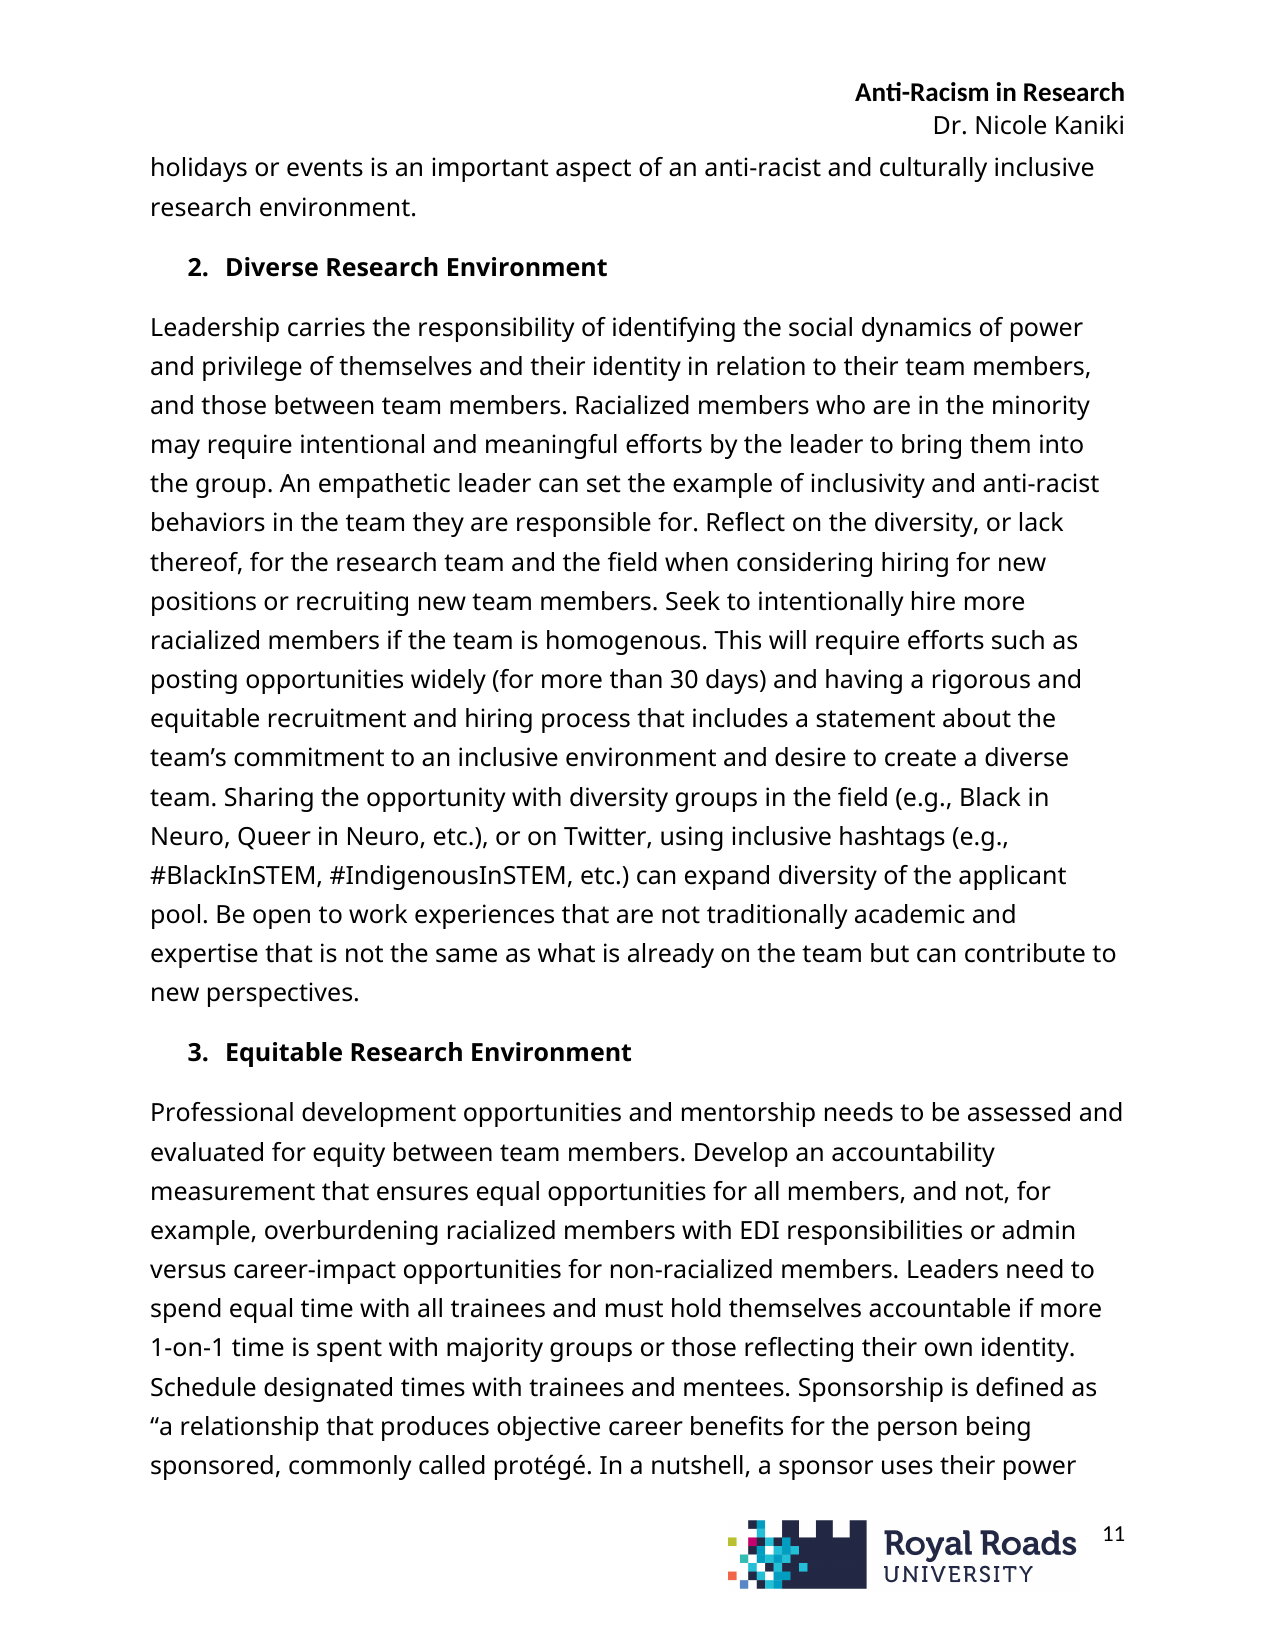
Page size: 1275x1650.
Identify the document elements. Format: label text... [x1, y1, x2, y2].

list Diverse Research Environment [187, 249, 1125, 283]
text Leadership carries the responsibility of identifying the social dynamics of power and privilege of themselves and their identity in relation to their team members, and those between team members. Racialized members who are in the minority may require intentional and meaningful efforts by the leader to bring them into the group. An empathetic leader can set the example of inclusivity and anti-racist behaviors in the team they are responsible for. Reflect on the diversity, or lack thereof, for the research team and the field when considering hiring for new positions or recruiting new team members. Seek to intentionally hire more racialized members if the team is homogenous. This will require efforts such as posting opportunities widely (for more than 30 days) and having a rigorous and equitable recruitment and hiring process that includes a statement about the team’s commitment to an inclusive environment and desire to create a diverse team. Sharing the opportunity with diversity groups in the field (e.g., Black in Neuro, Queer in Neuro, etc.), or on Twitter, using inclusive hashtags (e.g., #BlackInSTEM, #IndigenousInSTEM, etc.) can expand diversity of the applicant pool. Be open to work experiences that are not traditionally academic and expertise that is not the same as what is already on the team but can contribute to new perspectives. [150, 309, 1125, 1009]
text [150, 150, 1125, 223]
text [150, 1095, 1125, 1482]
picture [728, 1519, 1081, 1590]
list Equitable Research Environment [187, 1035, 1125, 1069]
